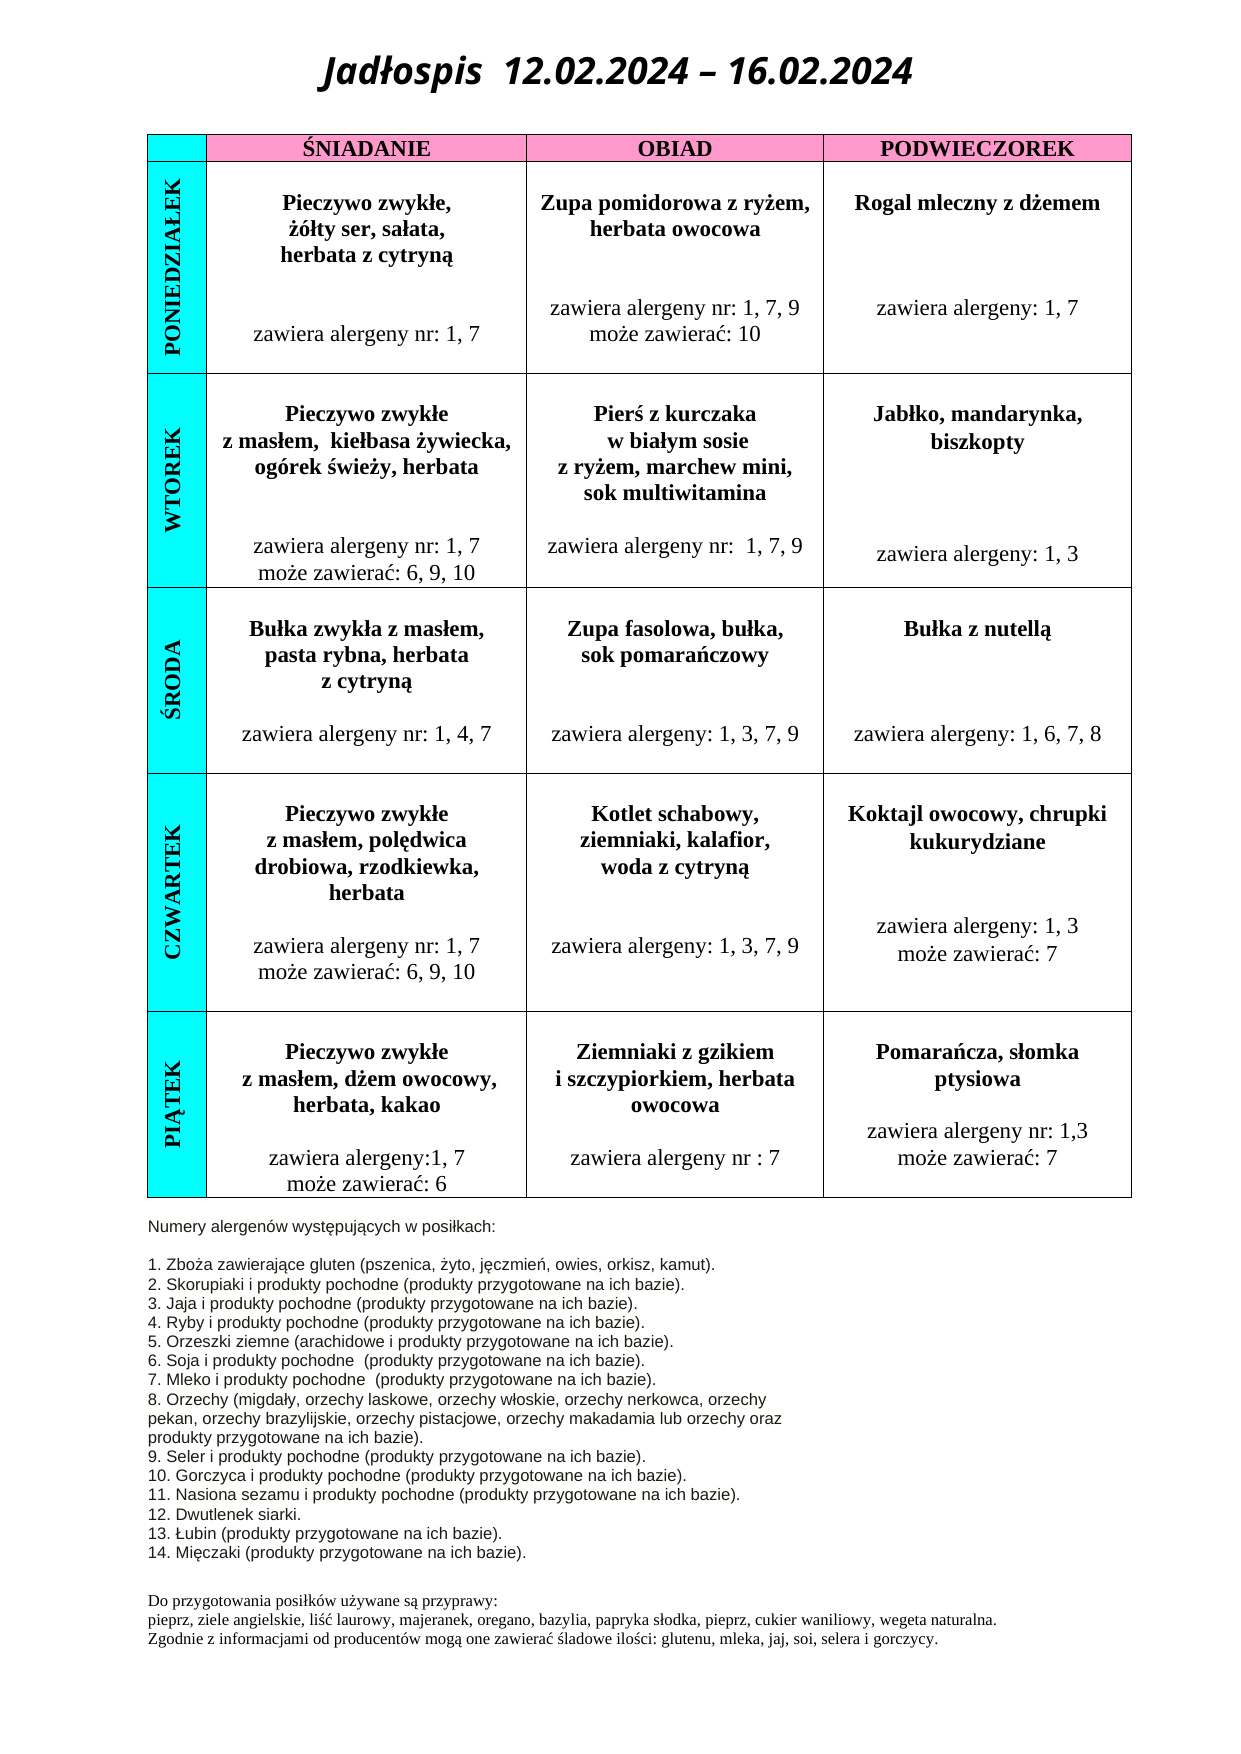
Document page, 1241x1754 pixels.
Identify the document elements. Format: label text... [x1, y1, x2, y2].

table_cell Jabłko, mandarynka, biszkopty zawiera alergeny: 1, 3 [824, 374, 1131, 587]
table_cell Pieczywo zwykłe z masłem, polędwica drobiowa, rzodkiewka, herbata zawiera alergeny nr: 1, 7 może zawierać: 6, 9, 10 [207, 774, 526, 1011]
table_cell CZWARTEK [148, 774, 206, 1011]
table_cell Zupa pomidorowa z ryżem, herbata owocowa zawiera alergeny nr: 1, 7, 9 może zawierać: 10 [527, 162, 823, 373]
table_header ŚNIADANIE [207, 135, 526, 161]
text Jadłospis 12.02.2024 – 16.02.2024 [148, 44, 1093, 95]
table_cell Koktajl owocowy, chrupki kukurydziane zawiera alergeny: 1, 3 może zawierać: 7 [824, 774, 1131, 1011]
text Do przygotowania posiłków używane są przyprawy: pieprz, ziele angielskie, liść laurowy, majeranek, oregano, bazylia, papryka słodka, pieprz, cukier waniliowy, wegeta naturalna. Zgodnie z informacjami od producentów mogą one zawierać śladowe ilości: glutenu, mleka, jaj, soi, selera i gorczycy. [148, 1562, 1093, 1648]
table_cell Bułka zwykła z masłem, pasta rybna, herbata z cytryną zawiera alergeny nr: 1, 4, 7 [207, 588, 526, 773]
table_cell PIĄTEK [148, 1012, 206, 1197]
table_cell Pieczywo zwykłe, żółty ser, sałata, herbata z cytryną zawiera alergeny nr: 1, 7 [207, 162, 526, 373]
table_cell Pomarańcza, słomka ptysiowa zawiera alergeny nr: 1,3 może zawierać: 7 [824, 1012, 1131, 1197]
table_header [148, 135, 206, 161]
table_cell PONIEDZIAŁEK [148, 162, 206, 373]
text Numery alergenów występujących w posiłkach: [148, 1217, 1093, 1236]
table_cell Bułka z nutellą zawiera alergeny: 1, 6, 7, 8 [824, 588, 1131, 773]
table_cell Pieczywo zwykłe z masłem, kiełbasa żywiecka, ogórek świeży, herbata zawiera alergeny nr: 1, 7 może zawierać: 6, 9, 10 [207, 374, 526, 587]
table_cell Kotlet schabowy, ziemniaki, kalafior, woda z cytryną zawiera alergeny: 1, 3, 7, 9 [527, 774, 823, 1011]
table_cell Pierś z kurczaka w białym sosie z ryżem, marchew mini, sok multiwitamina zawiera alergeny nr: 1, 7, 9 [527, 374, 823, 587]
table_header OBIAD [527, 135, 823, 161]
table_cell Pieczywo zwykłe z masłem, dżem owocowy, herbata, kakao zawiera alergeny:1, 7 może zawierać: 6 [207, 1012, 526, 1197]
table_cell Rogal mleczny z dżemem zawiera alergeny: 1, 7 [824, 162, 1131, 373]
table_cell WTOREK [148, 374, 206, 587]
table_cell Zupa fasolowa, bułka, sok pomarańczowy zawiera alergeny: 1, 3, 7, 9 [527, 588, 823, 773]
table_header PODWIECZOREK [824, 135, 1131, 161]
table_cell ŚRODA [148, 588, 206, 773]
table_cell Ziemniaki z gzikiem i szczypiorkiem, herbata owocowa zawiera alergeny nr : 7 [527, 1012, 823, 1197]
text 1. Zboża zawierające gluten (pszenica, żyto, jęczmień, owies, orkisz, kamut). 2. Skorupiaki i produkty pochodne (produkty przygotowane na ich bazie). 3. Jaja i produkty pochodne (produkty przygotowane na ich bazie). 4. Ryby i produkty pochodne (produkty przygotowane na ich bazie). 5. Orzeszki ziemne (arachidowe i produkty przygotowane na ich bazie). 6. Soja i produkty pochodne (produkty przygotowane na ich bazie). 7. Mleko i produkty pochodne (produkty przygotowane na ich bazie). 8. Orzechy (migdały, orzechy laskowe, orzechy włoskie, orzechy nerkowca, orzechy pekan, orzechy brazylijskie, orzechy pistacjowe, orzechy makadamia lub orzechy oraz produkty przygotowane na ich bazie). 9. Seler i produkty pochodne (produkty przygotowane na ich bazie). 10. Gorczyca i produkty pochodne (produkty przygotowane na ich bazie). 11. Nasiona sezamu i produkty pochodne (produkty przygotowane na ich bazie). 12. Dwutlenek siarki. 13. Łubin (produkty przygotowane na ich bazie). 14. Mięczaki (produkty przygotowane na ich bazie). [148, 1236, 1093, 1562]
